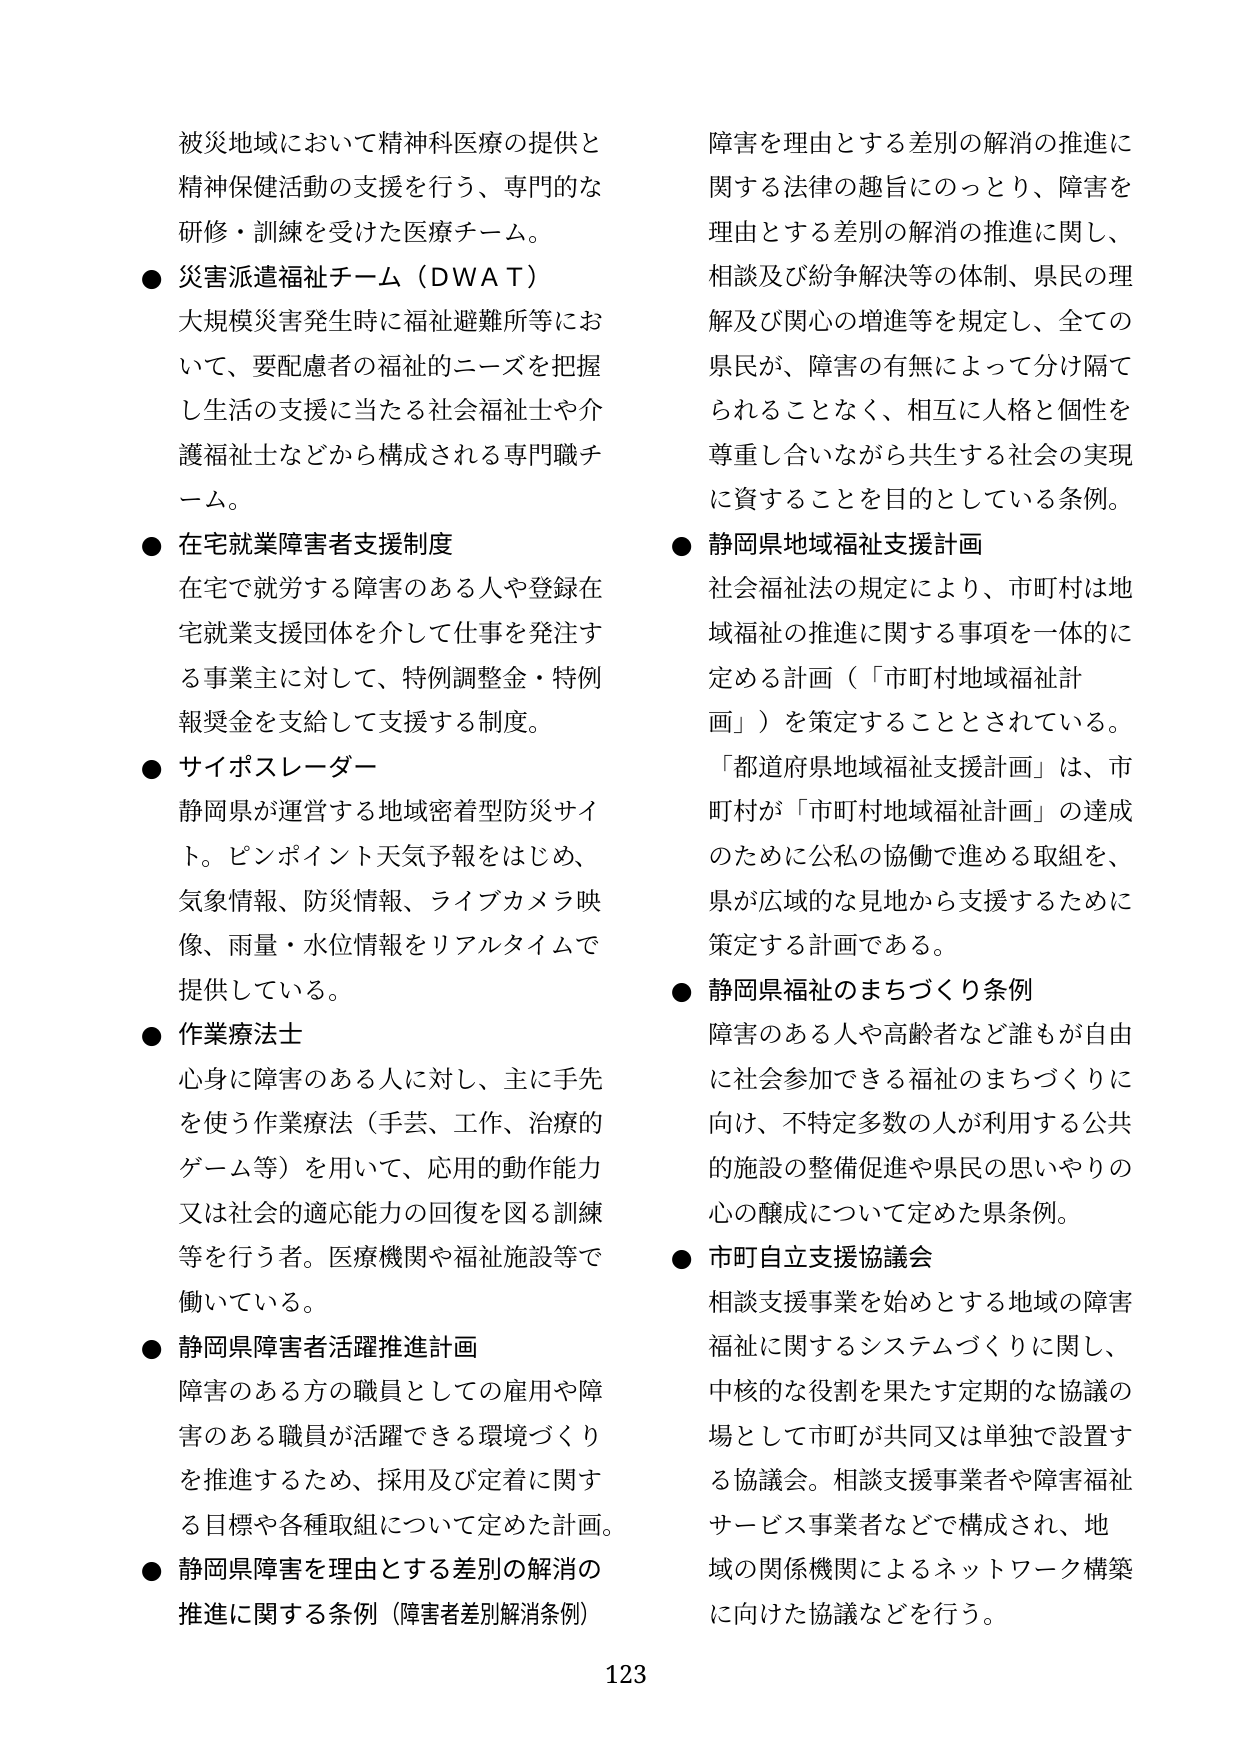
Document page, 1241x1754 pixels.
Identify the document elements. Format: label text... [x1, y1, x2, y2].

list 在宅就業障害者支援制度 在宅で就労する障害のある人や登録在宅就業支援団体を介して仕事を発注する事業主に対して、特例調整金・特例報奨金を支給して支援する制度。 [141, 520, 604, 743]
list 作業療法士 心身に障害のある人に対し、主に手先を使う作業療法（手芸、工作、治療的ゲーム等）を用いて、応用的動作能力又は社会的適応能力の回復を図る訓練等を行う者。医療機関や福祉施設等で働いている。 [141, 1011, 604, 1323]
list 静岡県障害者活躍推進計画 [141, 1323, 604, 1367]
list 災害派遣精神医療チーム（ＤＰＡＴ） 地震、台風等の自然災害や航空機・列車事故等の大規模災害が発生した場合、被災地域において精神科医療の提供と精神保健活動の支援を行う、専門的な研修・訓練を受けた医療チーム。 [141, 119, 604, 253]
list 障害のある方の職員としての雇用や障害のある職員が活躍できる環境づくりを推進するため、採用及び定着に関する目標や各種取組について定めた計画。 [178, 1367, 604, 1546]
list 静岡県福祉のまちづくり条例 障害のある人や高齢者など誰もが自由に社会参加できる福祉のまちづくりに向け、不特定多数の人が利用する公共的施設の整備促進や県民の思いやりの心の醸成について定めた県条例。 [671, 966, 1134, 1234]
list 静岡県障害を理由とする差別の解消の推進に関する条例 （障害者差別解消条例） 障害を理由とする差別の解消の推進に関する法律の趣旨にのっとり、障害を理由とする差別の解消の推進に関し、相談及び紛争解決等の体制、県民の理解及び関心の増進等を規定し、全ての県民が、障害の有無によって分け隔てられることなく、相互に人格と個性を尊重し合いながら共生する社会の実現に資することを目的としている条例。 [671, 119, 1134, 520]
list 市町自立支援協議会 [671, 1234, 1134, 1278]
list 静岡県障害を理由とする差別の解消の推進に関する条例 （障害者差別解消条例） 障害を理由とする差別の解消の推進に関する法律の趣旨にのっとり、障害を理由とする差別の解消の推進に関し、相談及び紛争解決等の体制、県民の理解及び関心の増進等を規定し、全ての県民が、障害の有無によって分け隔てられることなく、相互に人格と個性を尊重し合いながら共生する社会の実現に資することを目的としている条例。 [141, 1546, 604, 1635]
list サイポスレーダー 静岡県が運営する地域密着型防災サイト。ピンポイント天気予報をはじめ、気象情報、防災情報、ライブカメラ映像、雨量・水位情報をリアルタイムで提供している。 [141, 743, 604, 1011]
list 静岡県地域福祉支援計画 社会福祉法の規定により、市町村は地域福祉の推進に関する事項を一体的に定める計画（「市町村地域福祉計画」）を策定することとされている。「都道府県地域福祉支援計画」は、市町村が「市町村地域福祉計画」の達成のために公私の協働で進める取組を、県が広域的な見地から支援するために策定する計画である。 [671, 520, 1134, 966]
list 相談支援事業を始めとする地域の障害福祉に関するシステムづくりに関し、中核的な役割を果たす定期的な協議の場として市町が共同又は単独で設置する協議会。相談支援事業者や障害福祉サービス事業者などで構成され、地域の関係機関によるネットワーク構築に向けた協議などを行う。 [708, 1278, 1134, 1635]
list 災害派遣福祉チーム（ＤＷＡＴ） 大規模災害発生時に福祉避難所等において、要配慮者の福祉的ニーズを把握し生活の支援に当たる社会福祉士や介護福祉士などから構成される専門職チーム。 [141, 253, 604, 520]
